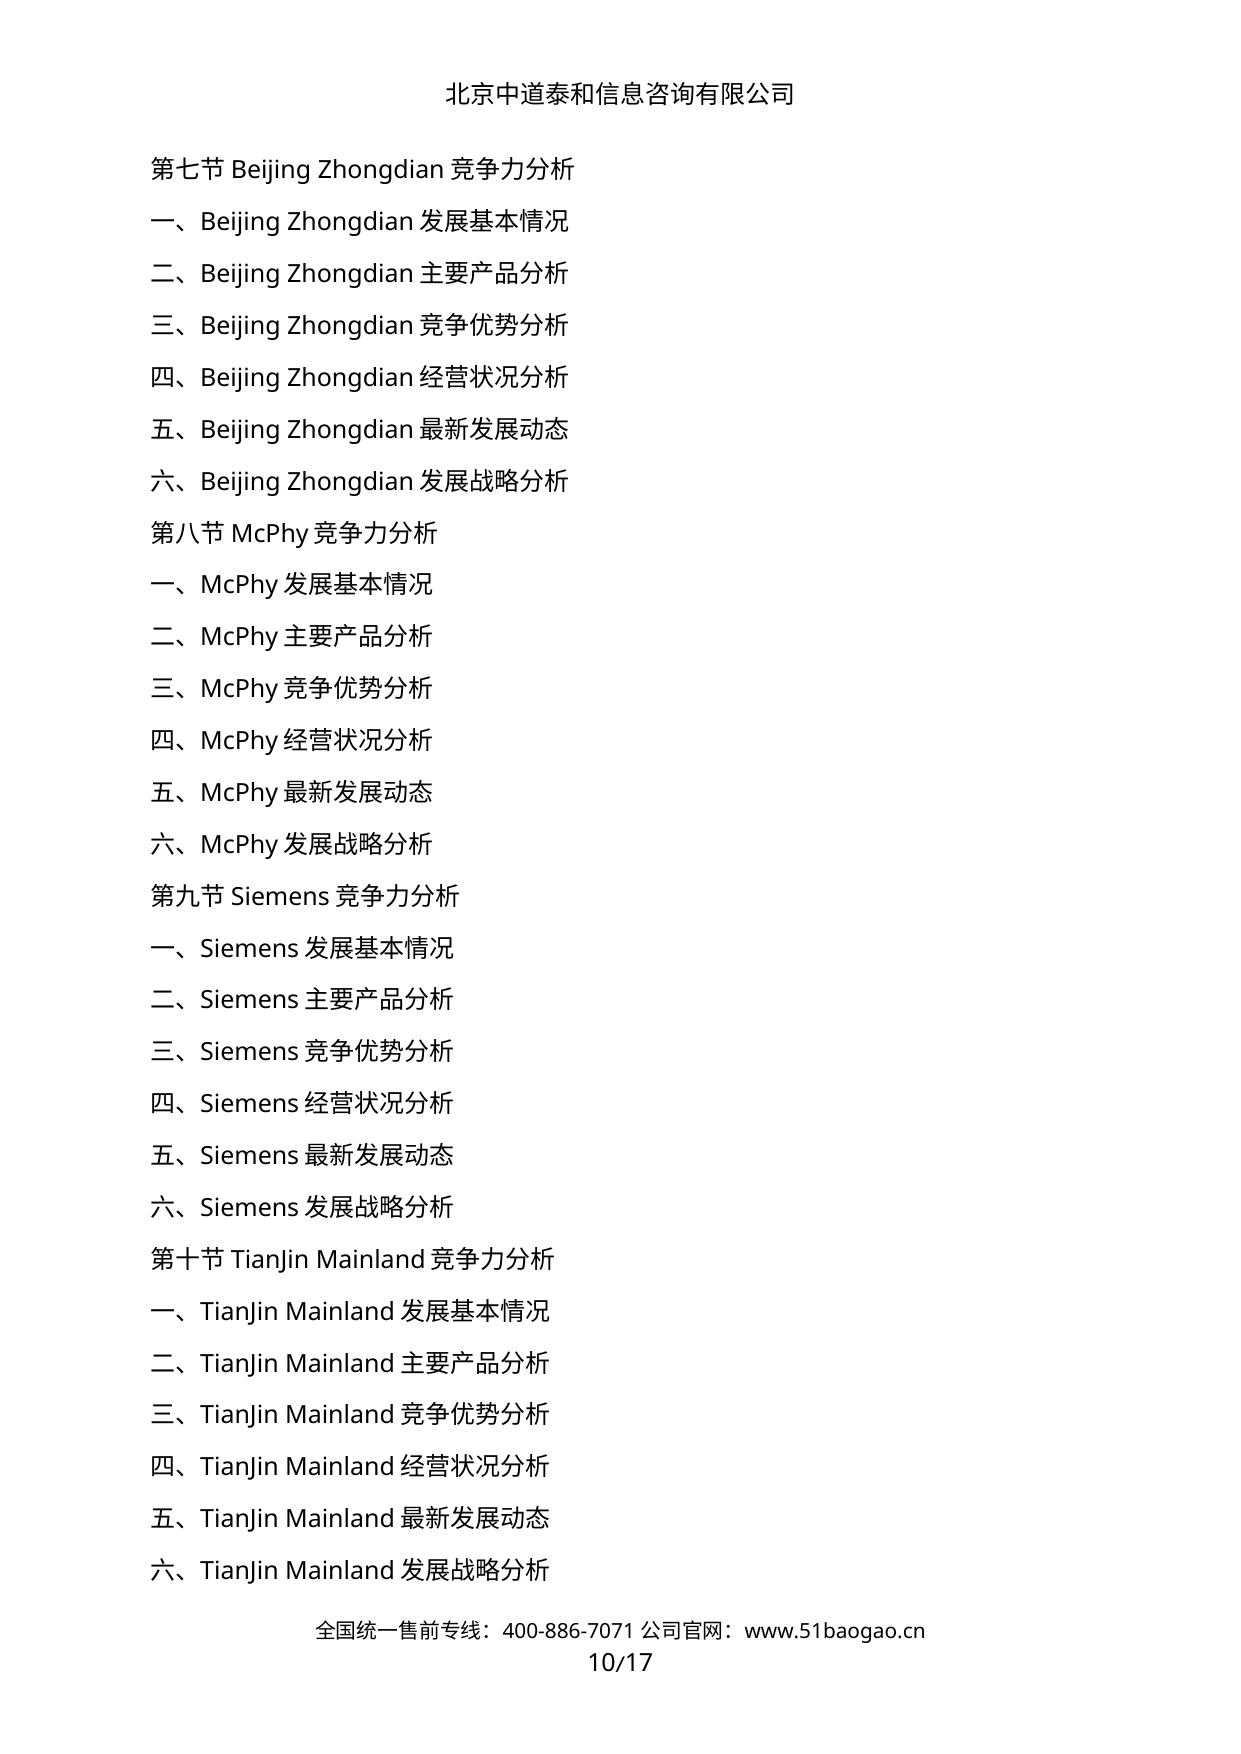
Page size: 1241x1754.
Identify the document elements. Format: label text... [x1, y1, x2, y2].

text 一、Beijing Zhongdian发展基本情况 [150, 202, 1090, 238]
text 三、McPhy竞争优势分析 [150, 669, 1090, 705]
text 六、TianJin Mainland发展战略分析 [150, 1551, 1090, 1587]
text 二、TianJin Mainland主要产品分析 [150, 1343, 1090, 1379]
text 六、Beijing Zhongdian发展战略分析 [150, 461, 1090, 497]
text 六、McPhy发展战略分析 [150, 824, 1090, 861]
text 六、Siemens发展战略分析 [150, 1187, 1090, 1224]
text 第七节 Beijing Zhongdian竞争力分析 [150, 150, 1090, 186]
text 二、Beijing Zhongdian主要产品分析 [150, 254, 1090, 290]
text 三、Siemens竞争优势分析 [150, 1032, 1090, 1068]
text 二、McPhy主要产品分析 [150, 617, 1090, 653]
text 五、Siemens最新发展动态 [150, 1136, 1090, 1172]
text 一、McPhy发展基本情况 [150, 565, 1090, 601]
text 三、Beijing Zhongdian竞争优势分析 [150, 306, 1090, 342]
text 四、Siemens经营状况分析 [150, 1084, 1090, 1120]
text 第十节 TianJin Mainland竞争力分析 [150, 1239, 1090, 1276]
text 二、Siemens主要产品分析 [150, 980, 1090, 1016]
text 五、Beijing Zhongdian最新发展动态 [150, 409, 1090, 446]
text 四、Beijing Zhongdian经营状况分析 [150, 357, 1090, 394]
text 第九节 Siemens竞争力分析 [150, 876, 1090, 912]
text 五、TianJin Mainland最新发展动态 [150, 1499, 1090, 1535]
text 三、TianJin Mainland竞争优势分析 [150, 1395, 1090, 1431]
text 第八节 McPhy竞争力分析 [150, 513, 1090, 549]
text 五、McPhy最新发展动态 [150, 772, 1090, 809]
text 一、Siemens发展基本情况 [150, 928, 1090, 964]
text 四、McPhy经营状况分析 [150, 721, 1090, 757]
text 一、TianJin Mainland发展基本情况 [150, 1291, 1090, 1327]
text 四、TianJin Mainland经营状况分析 [150, 1447, 1090, 1483]
